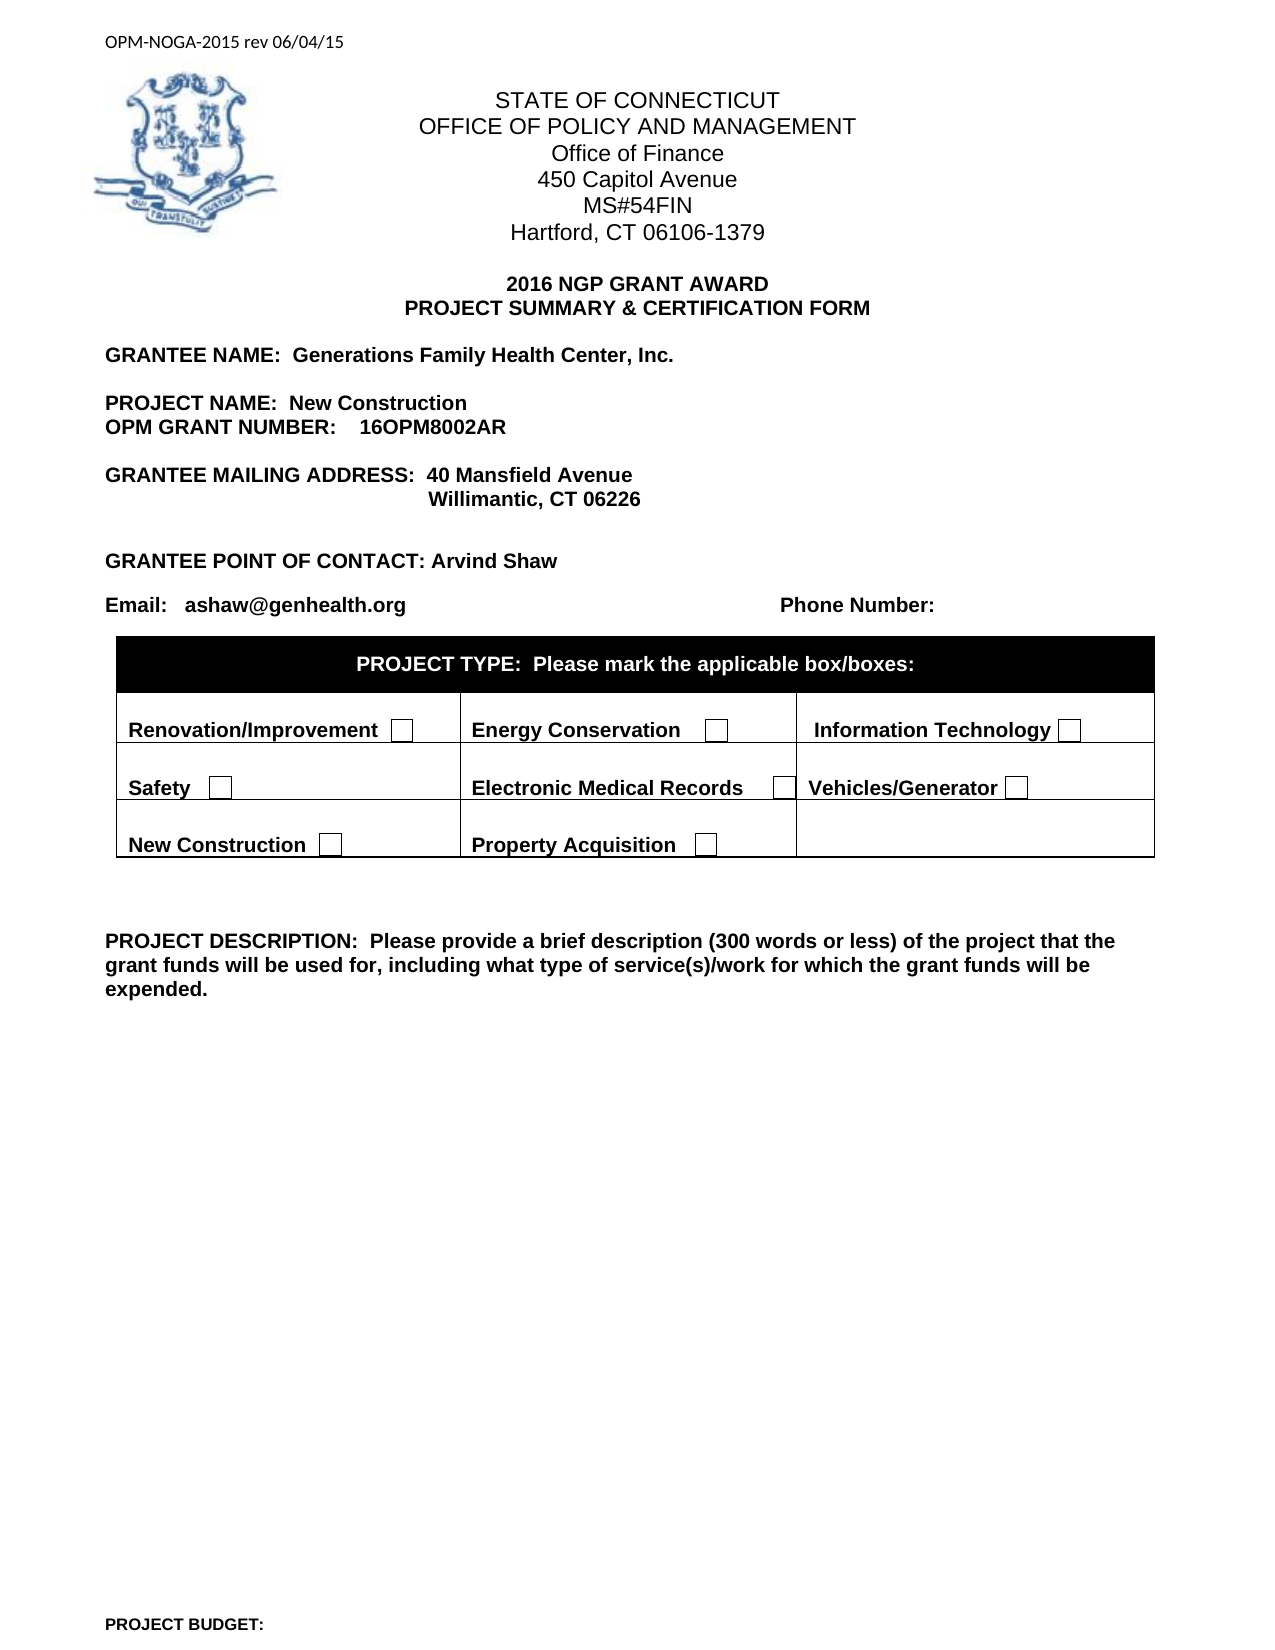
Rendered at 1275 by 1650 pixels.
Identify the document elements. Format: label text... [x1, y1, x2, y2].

text PROJECT DESCRIPTION: Please provide a brief description (300 words or less) of the project that the grant funds will be used for, including what type of service(s)/work for which the grant funds will be expended. [105, 929, 1170, 1001]
text MS#54FIN [105, 192, 1170, 219]
text PROJECT BUDGET: [105, 1614, 1170, 1634]
text PROJECT NAME: New Construction [105, 391, 1170, 415]
text Email: ashaw@genhealth.org Phone Number: [105, 592, 1170, 616]
text Office of Finance [105, 140, 1170, 166]
table_cell [797, 800, 1154, 856]
table_cell Energy Conservation [461, 693, 796, 742]
text 2016 NGP GRANT AWARD [105, 271, 1170, 295]
text GRANTEE POINT OF CONTACT: Arvind Shaw [105, 549, 1170, 573]
table_cell Electronic Medical Records [461, 743, 796, 799]
table_cell Information Technology [797, 693, 1154, 742]
text 450 Capitol Avenue [105, 166, 1170, 192]
table_cell Renovation/Improvement [117, 693, 460, 742]
table_cell New Construction [117, 800, 460, 856]
table_cell Vehicles/Generator [797, 743, 1154, 799]
text PROJECT SUMMARY & CERTIFICATION FORM [105, 295, 1170, 319]
text OPM GRANT NUMBER: 16OPM8002AR [105, 415, 1170, 439]
text GRANTEE MAILING ADDRESS: 40 Mansfield Avenue [105, 463, 1170, 487]
text Willimantic, CT 06226 [105, 487, 1170, 511]
text GRANTEE NAME: Generations Family Health Center, Inc. [105, 343, 1170, 367]
picture [81, 62, 287, 250]
text STATE OF CONNECTICUT [105, 87, 1170, 113]
table_cell Property Acquisition [461, 800, 796, 856]
table_header PROJECT TYPE: Please mark the applicable box/boxes: [117, 637, 1154, 692]
text Hartford, CT 06106-1379 [105, 219, 1170, 245]
table_cell Safety [117, 743, 460, 799]
text OFFICE OF POLICY AND MANAGEMENT [105, 113, 1170, 140]
